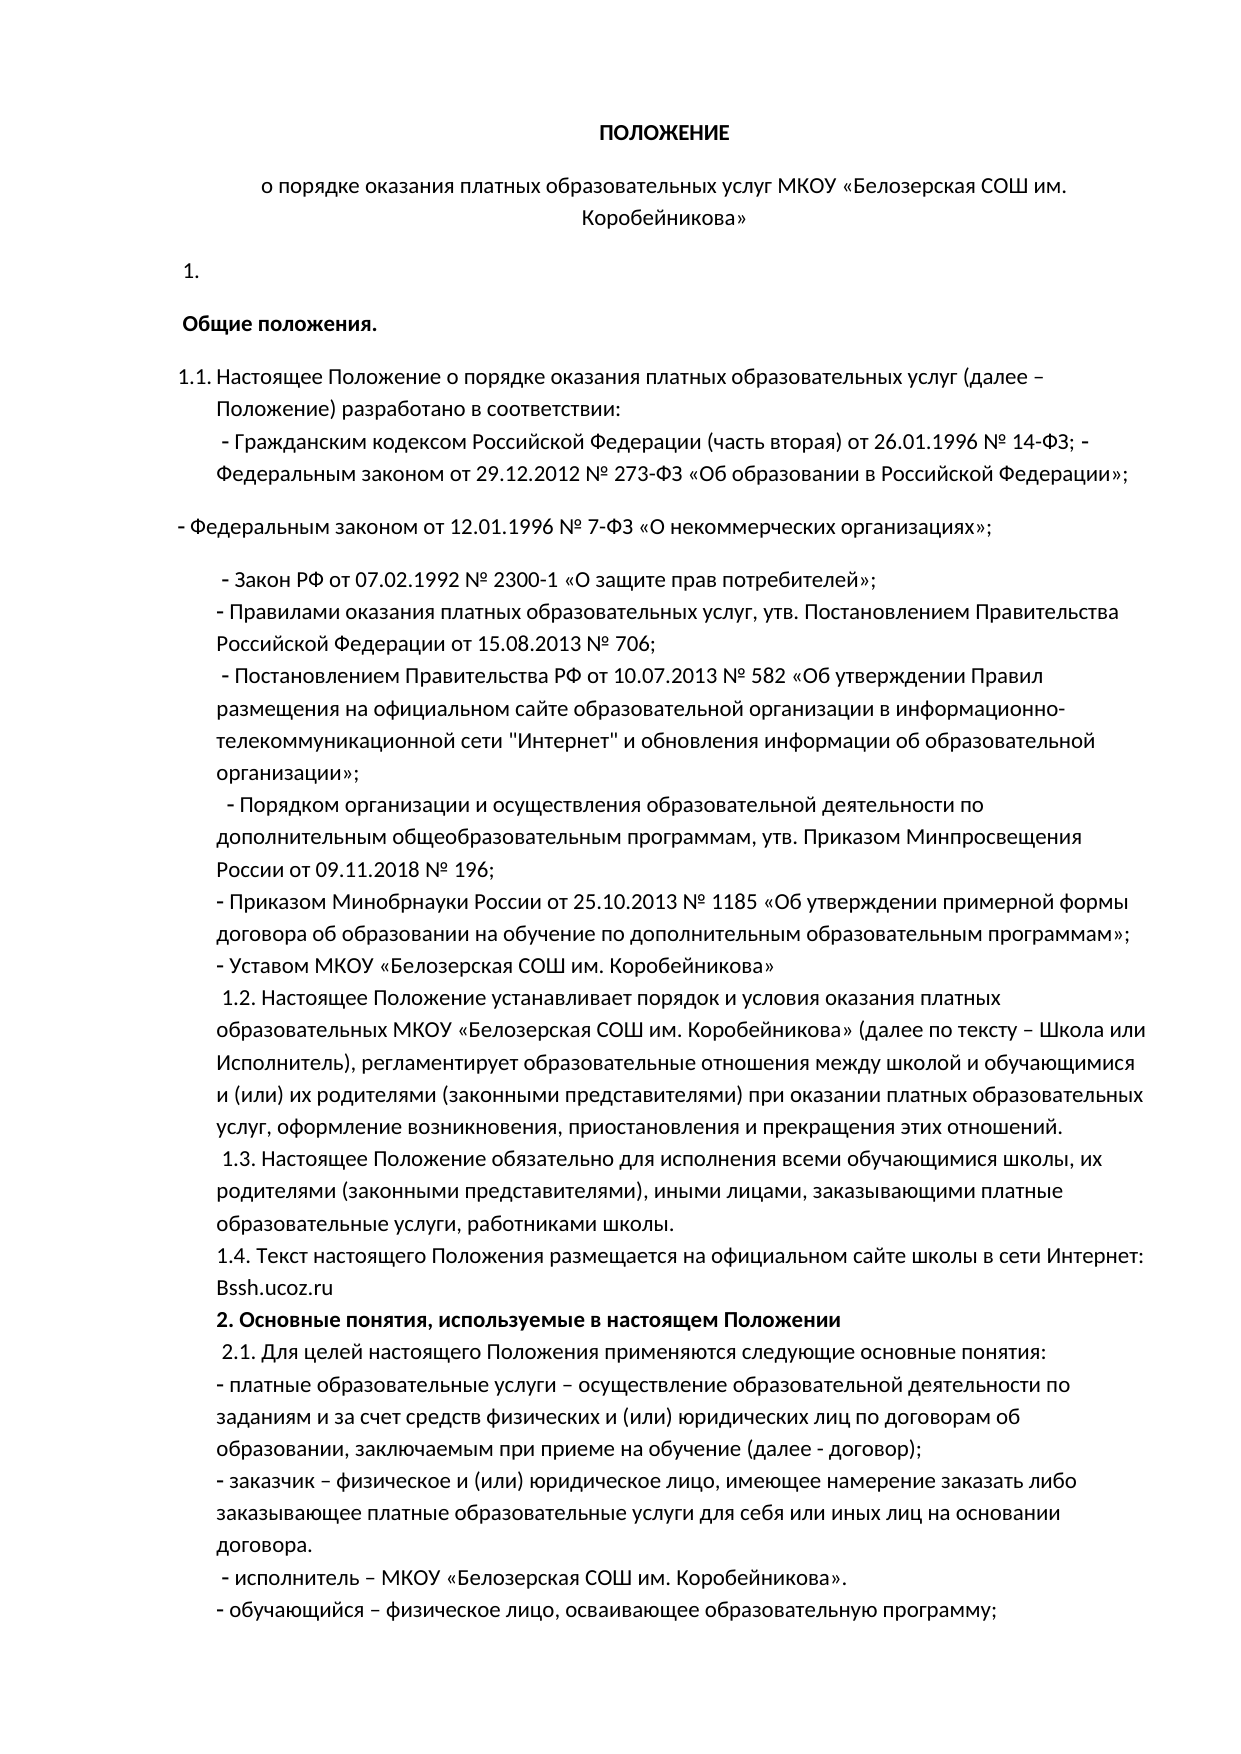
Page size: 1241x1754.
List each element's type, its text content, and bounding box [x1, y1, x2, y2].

text 1. [177, 256, 1152, 284]
list Уставом МКОУ «Белозерская СОШ им. Коробейникова» [216, 951, 1152, 979]
list платные образовательные услуги – осуществление образовательной деятельности по заданиям и за счет средств физических и (или) юридических лиц по договорам об образовании, заключаемым при приеме на обучение (далее - договор); [216, 1370, 1152, 1462]
list исполнитель – МКОУ «Белозерская СОШ им. Коробейникова». [216, 1563, 1152, 1591]
list Гражданским кодексом Российской Федерации (часть вторая) от 26.01.1996 № 14-ФЗ; Федеральным законом от 29.12.2012 № 273-ФЗ «Об образовании в Российской Федерации»; [216, 427, 1152, 487]
list 2.1. Для целей настоящего Положения применяются следующие основные понятия: [216, 1337, 1152, 1366]
text Федеральным законом от 12.01.1996 № 7-ФЗ «О некоммерческих организациях»; [177, 512, 1152, 540]
list заказчик – физическое и (или) юридическое лицо, имеющее намерение заказать либо заказывающее платные образовательные услуги для себя или иных лиц на основании договора. [216, 1466, 1152, 1559]
list Постановлением Правительства РФ от 10.07.2013 № 582 «Об утверждении Правил размещения на официальном сайте образовательной организации в информационно-телекоммуникационной сети "Интернет" и обновления информации об образовательной организации»; [216, 662, 1152, 786]
text о порядке оказания платных образовательных услуг МКОУ «Белозерская СОШ им. Коробейникова» [177, 171, 1152, 231]
list Порядком организации и осуществления образовательной деятельности по дополнительным общеобразовательным программам, утв. Приказом Минпросвещения России от 09.11.2018 № 196; [216, 790, 1152, 883]
list обучающийся – физическое лицо, осваивающее образовательную программу; [216, 1595, 1152, 1623]
list 1.4. Текст настоящего Положения размещается на официальном сайте школы в сети Интернет: [216, 1241, 1152, 1269]
text Общие положения. [177, 309, 1152, 337]
list Правилами оказания платных образовательных услуг, утв. Постановлением Правительства Российской Федерации от 15.08.2013 № 706; [216, 597, 1152, 657]
list Приказом Минобрнауки России от 25.10.2013 № 1185 «Об утверждении примерной формы договора об образовании на обучение по дополнительным образовательным программам»; [216, 887, 1152, 947]
list 1.2. Настоящее Положение устанавливает порядок и условия оказания платных образовательных МКОУ «Белозерская СОШ им. Коробейникова» (далее по тексту – Школа или Исполнитель), регламентирует образовательные отношения между школой и обучающимися и (или) их родителями (законными представителями) при оказании платных образовательных услуг, оформление возникновения, приостановления и прекращения этих отношений. [216, 983, 1152, 1140]
text ПОЛОЖЕНИЕ [177, 118, 1152, 146]
list Закон РФ от 07.02.1992 № 2300-1 «О защите прав потребителей»; [216, 565, 1152, 593]
list 2. Основные понятия, используемые в настоящем Положении [216, 1305, 1152, 1333]
list 1.3. Настоящее Положение обязательно для исполнения всеми обучающимися школы, их родителями (законными представителями), иными лицами, заказывающими платные образовательные услуги, работниками школы. [216, 1144, 1152, 1237]
list Bssh.ucoz.ru [216, 1273, 1152, 1301]
list Настоящее Положение о порядке оказания платных образовательных услуг (далее – Положение) разработано в соответствии: [177, 362, 1152, 423]
